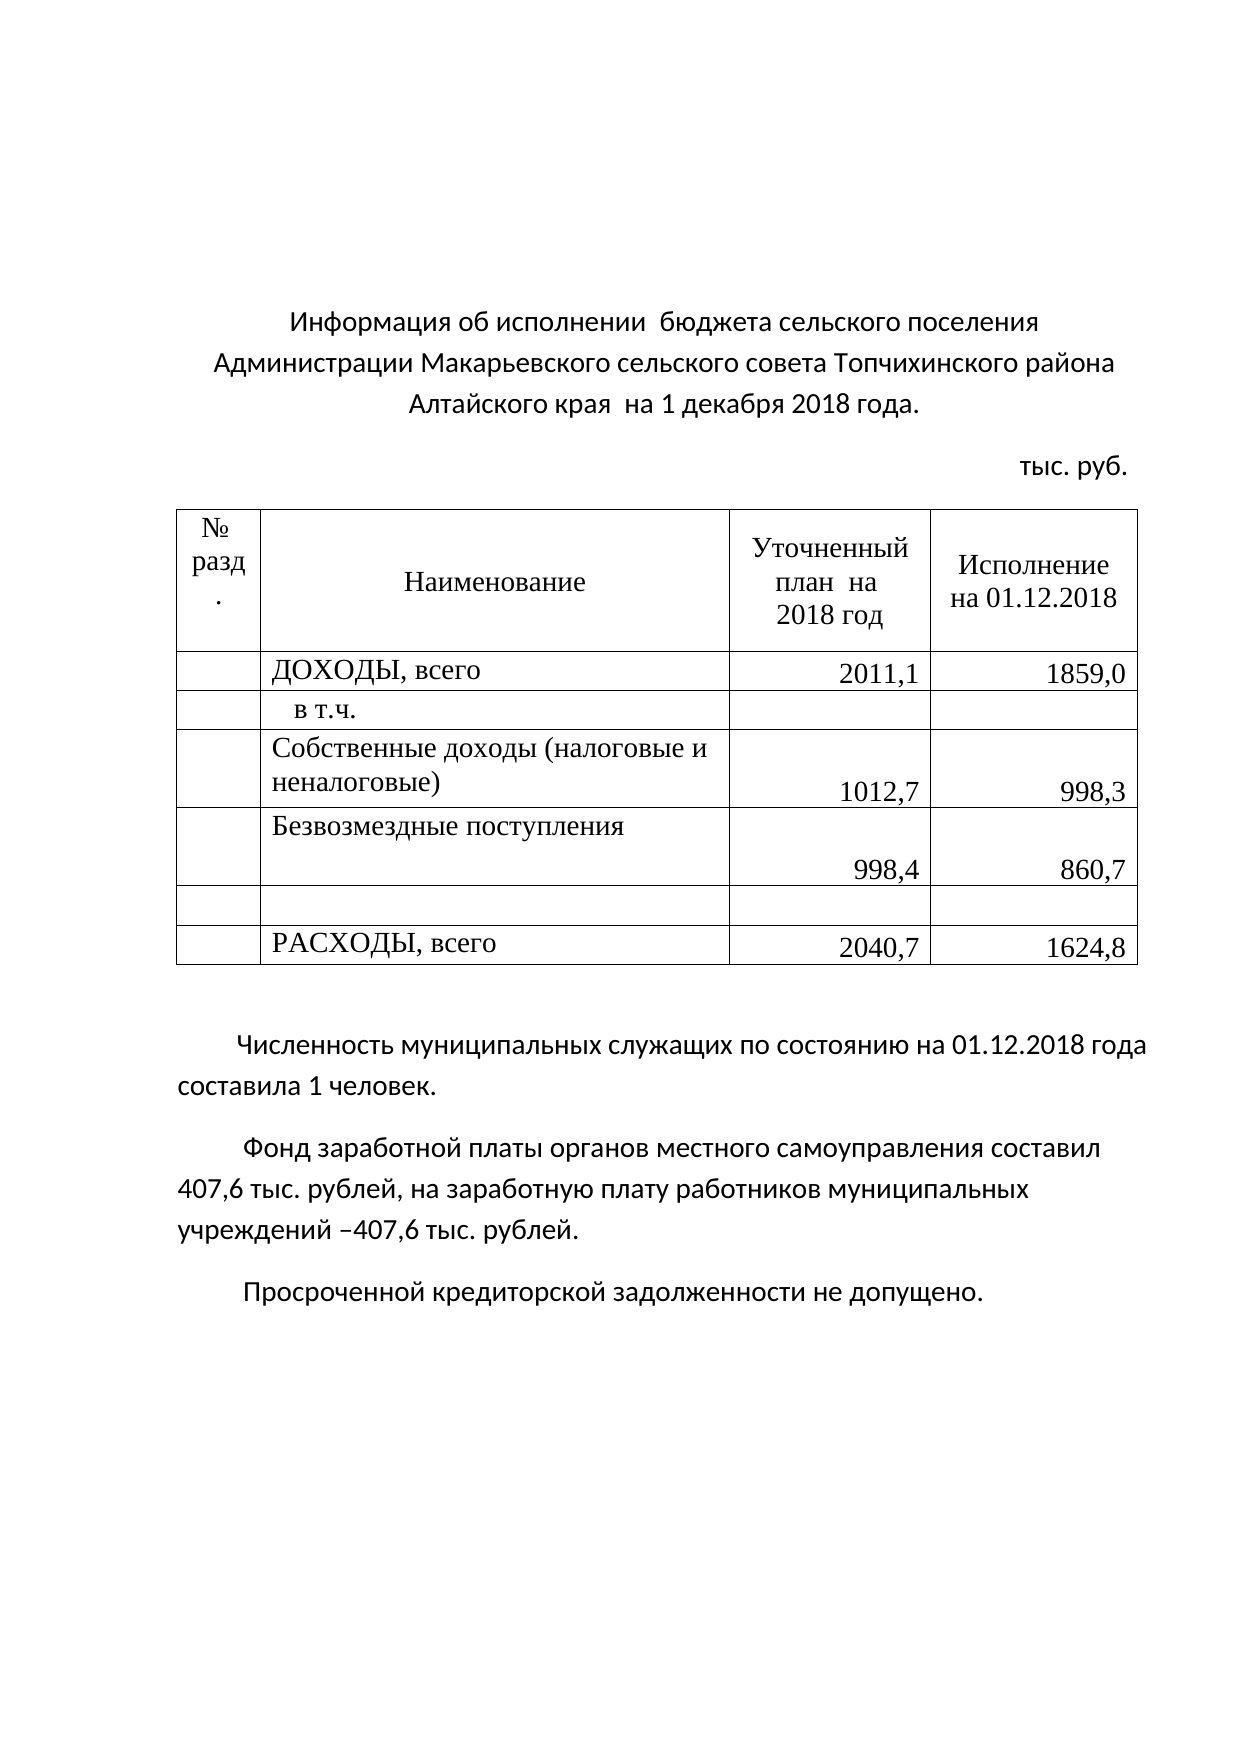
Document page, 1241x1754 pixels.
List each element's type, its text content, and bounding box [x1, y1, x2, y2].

table_cell 2011,1 [730, 652, 930, 690]
text тыс. руб. [177, 447, 1152, 483]
table_cell ДОХОДЫ, всего [261, 652, 729, 690]
table_cell РАСХОДЫ, всего [261, 926, 729, 963]
text Численность муниципальных служащих по состоянию на 01.12.2018 года составила 1 человек. [177, 1026, 1152, 1103]
table_cell 2040,7 [730, 926, 930, 963]
text Информация об исполнении бюджета сельского поселения Администрации Макарьевского сельского совета Топчихинского района Алтайского края на 1 декабря 2018 года. [177, 303, 1152, 421]
table_cell [931, 886, 1137, 924]
table_cell в т.ч. [261, 691, 729, 729]
table_header Исполнение на 01.12.2018 [931, 510, 1137, 651]
table_cell [177, 808, 260, 885]
table_cell 998,4 [730, 808, 930, 885]
table_cell 860,7 [931, 808, 1137, 885]
table_cell 998,3 [931, 730, 1137, 807]
table_cell [177, 652, 260, 690]
table_cell [730, 691, 930, 729]
table_cell [177, 926, 260, 963]
table_cell 1624,8 [931, 926, 1137, 963]
table_header Наименование [261, 510, 729, 651]
text Просроченной кредиторской задолженности не допущено. [177, 1273, 1152, 1308]
table_cell Безвозмездные поступления [261, 808, 729, 885]
text Фонд заработной платы органов местного самоуправления составил 407,6 тыс. рублей, на заработную плату работников муниципальных учреждений –407,6 тыс. рублей. [177, 1129, 1152, 1247]
table_cell 1012,7 [730, 730, 930, 807]
table_cell [931, 691, 1137, 729]
table_cell [730, 886, 930, 924]
table_cell [261, 886, 729, 924]
table_cell 1859,0 [931, 652, 1137, 690]
table_header № разд. [177, 510, 260, 651]
table_cell Собственные доходы (налоговые и неналоговые) [261, 730, 729, 807]
table_cell [177, 691, 260, 729]
table_cell [177, 730, 260, 807]
table_header Уточненный план на 2018 год [730, 510, 930, 651]
table_cell [177, 886, 260, 924]
